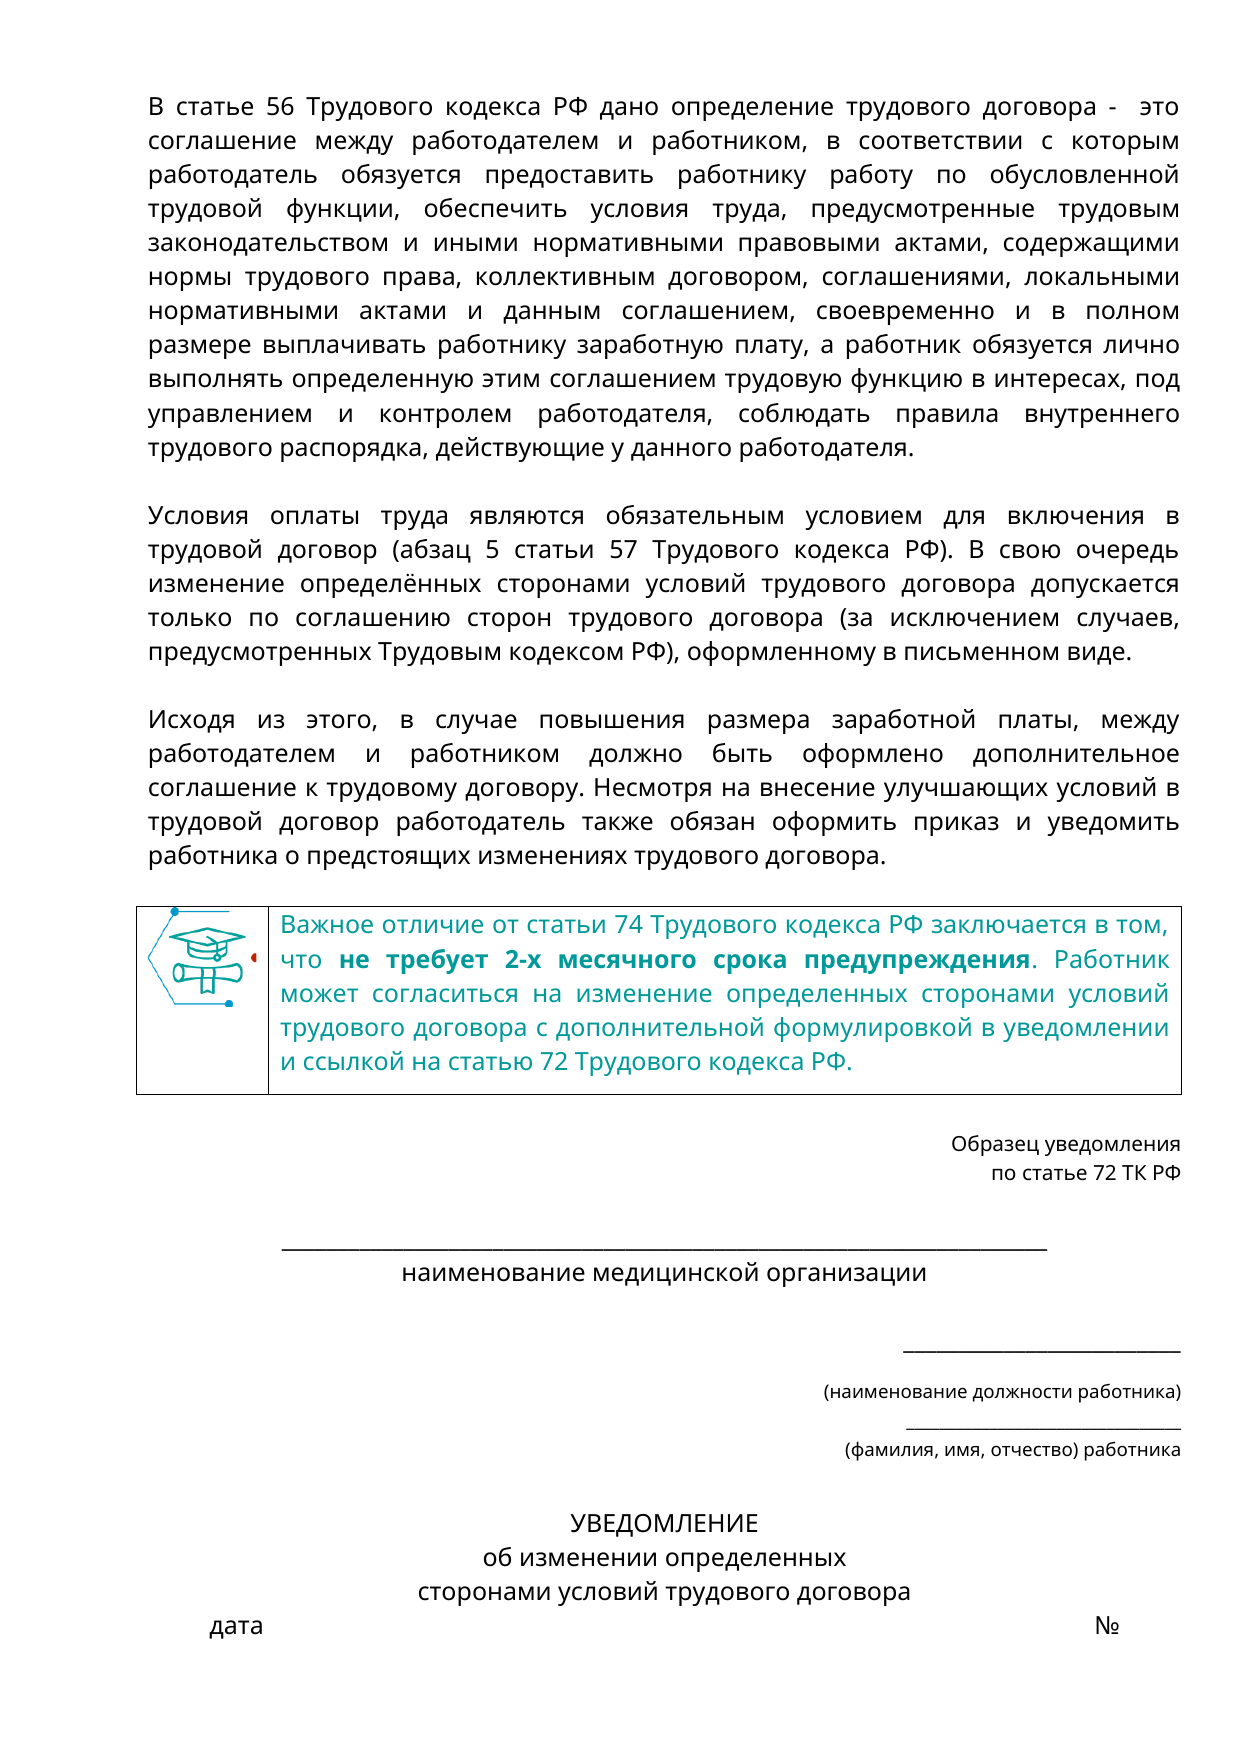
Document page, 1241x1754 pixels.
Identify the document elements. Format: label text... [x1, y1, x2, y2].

text наименование медицинской организации [148, 1254, 1181, 1288]
text по статье 72 ТК РФ [148, 1158, 1181, 1186]
text _________________________________ [148, 1407, 1181, 1433]
text _____________________________________________________________________ [148, 1220, 1181, 1254]
text Условия оплаты труда являются обязательным условием для включения в трудовой договор (абзац 5 статьи 57 Трудового кодекса РФ). В свою очередь изменение определённых сторонами условий трудового договора допускается только по соглашению сторон трудового договора (за исключением случаев, предусмотренных Трудовым кодексом РФ), оформленному в письменном виде. [148, 497, 1181, 668]
text _________________________ [148, 1322, 1181, 1356]
table_header Важное отличие от статьи 74 Трудового кодекса РФ заключается в том, что не требует 2-х месячного срока предупреждения. Работник может согласиться на изменение определенных сторонами условий трудового договора с дополнительной формулировкой в уведомлении и ссылкой на статью 72 Трудового кодекса РФ. [269, 907, 1181, 1094]
text В статье 56 Трудового кодекса РФ дано определение трудового договора - это соглашение между работодателем и работником, в соответствии с которым работодатель обязуется предоставить работнику работу по обусловленной трудовой функции, обеспечить условия труда, предусмотренные трудовым законодательством и иными нормативными правовыми актами, содержащими нормы трудового права, коллективным договором, соглашениями, локальными нормативными актами и данным соглашением, своевременно и в полном размере выплачивать работнику заработную плату, а работник обязуется лично выполнять определенную этим соглашением трудовую функцию в интересах, под управлением и контролем работодателя, соблюдать правила внутреннего трудового распорядка, действующие у данного работодателя. [148, 89, 1181, 463]
text дата № [148, 1607, 1181, 1641]
text Исходя из этого, в случае повышения размера заработной платы, между работодателем и работником должно быть оформлено дополнительное соглашение к трудовому договору. Несмотря на внесение улучшающих условий в трудовой договор работодатель также обязан оформить приказ и уведомить работника о предстоящих изменениях трудового договора. [148, 702, 1181, 872]
table_header [137, 907, 268, 1094]
text (фамилия, имя, отчество) работника [148, 1437, 1181, 1462]
text Образец уведомления [148, 1129, 1181, 1158]
text об изменении определенных [148, 1539, 1181, 1573]
text УВЕДОМЛЕНИЕ [148, 1505, 1181, 1539]
text (наименование должности работника) [148, 1378, 1181, 1404]
text сторонами условий трудового договора [148, 1573, 1181, 1607]
